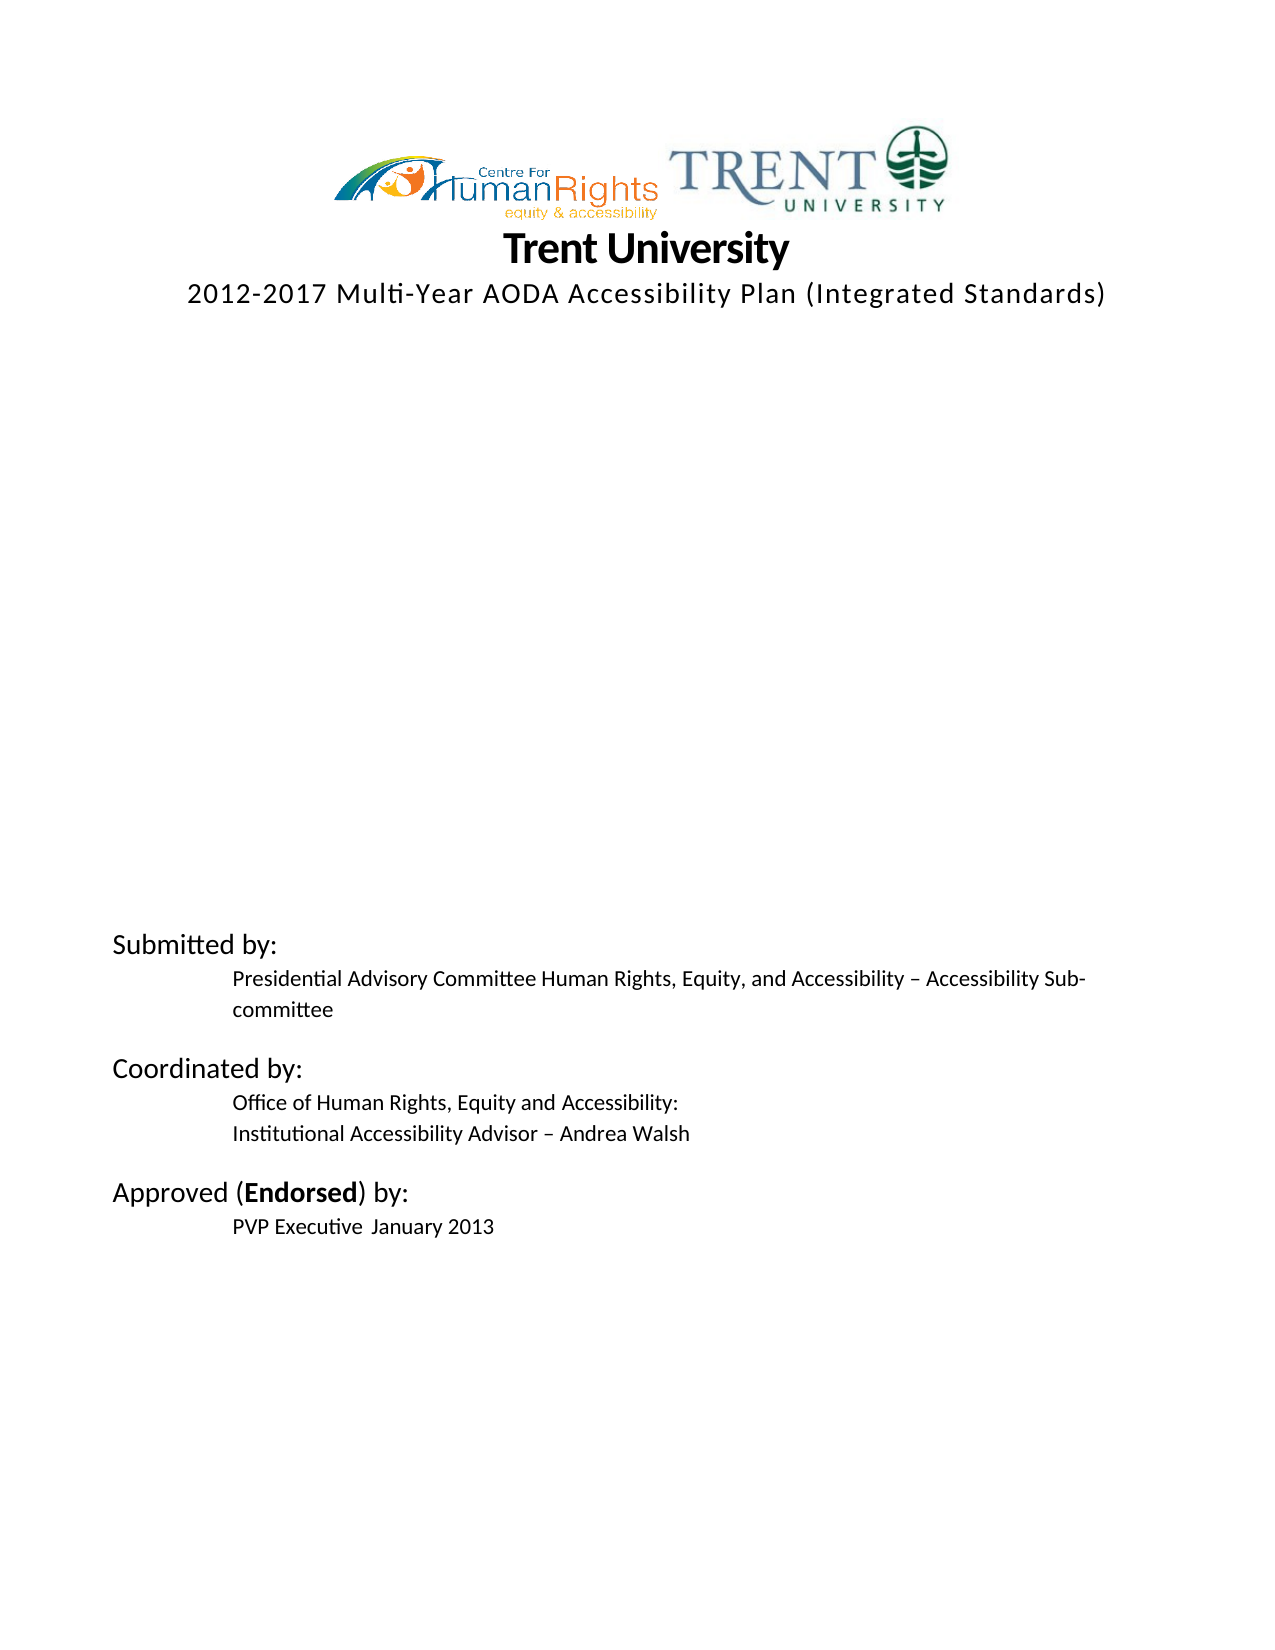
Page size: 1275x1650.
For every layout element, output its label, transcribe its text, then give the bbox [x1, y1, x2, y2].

subtitle 2012-2017 Multi-Year AODA Accessibility Plan (Integrated Standards) [112, 275, 1181, 311]
picture [334, 118, 960, 220]
text Institutional Accessibility Advisor – Andrea Walsh [232, 1119, 1181, 1147]
text Office of Human Rights, Equity and Accessibility: [232, 1088, 1181, 1116]
text Submitted by: [112, 926, 1181, 962]
text Approved (Endorsed) by: [112, 1174, 1181, 1209]
title Trent University [112, 219, 1181, 275]
text PVP Executive January 2013 [232, 1212, 1181, 1240]
text Presidential Advisory Committee Human Rights, Equity, and Accessibility – Accessibility Sub-committee [232, 964, 1181, 1023]
text Coordinated by: [112, 1050, 1181, 1086]
